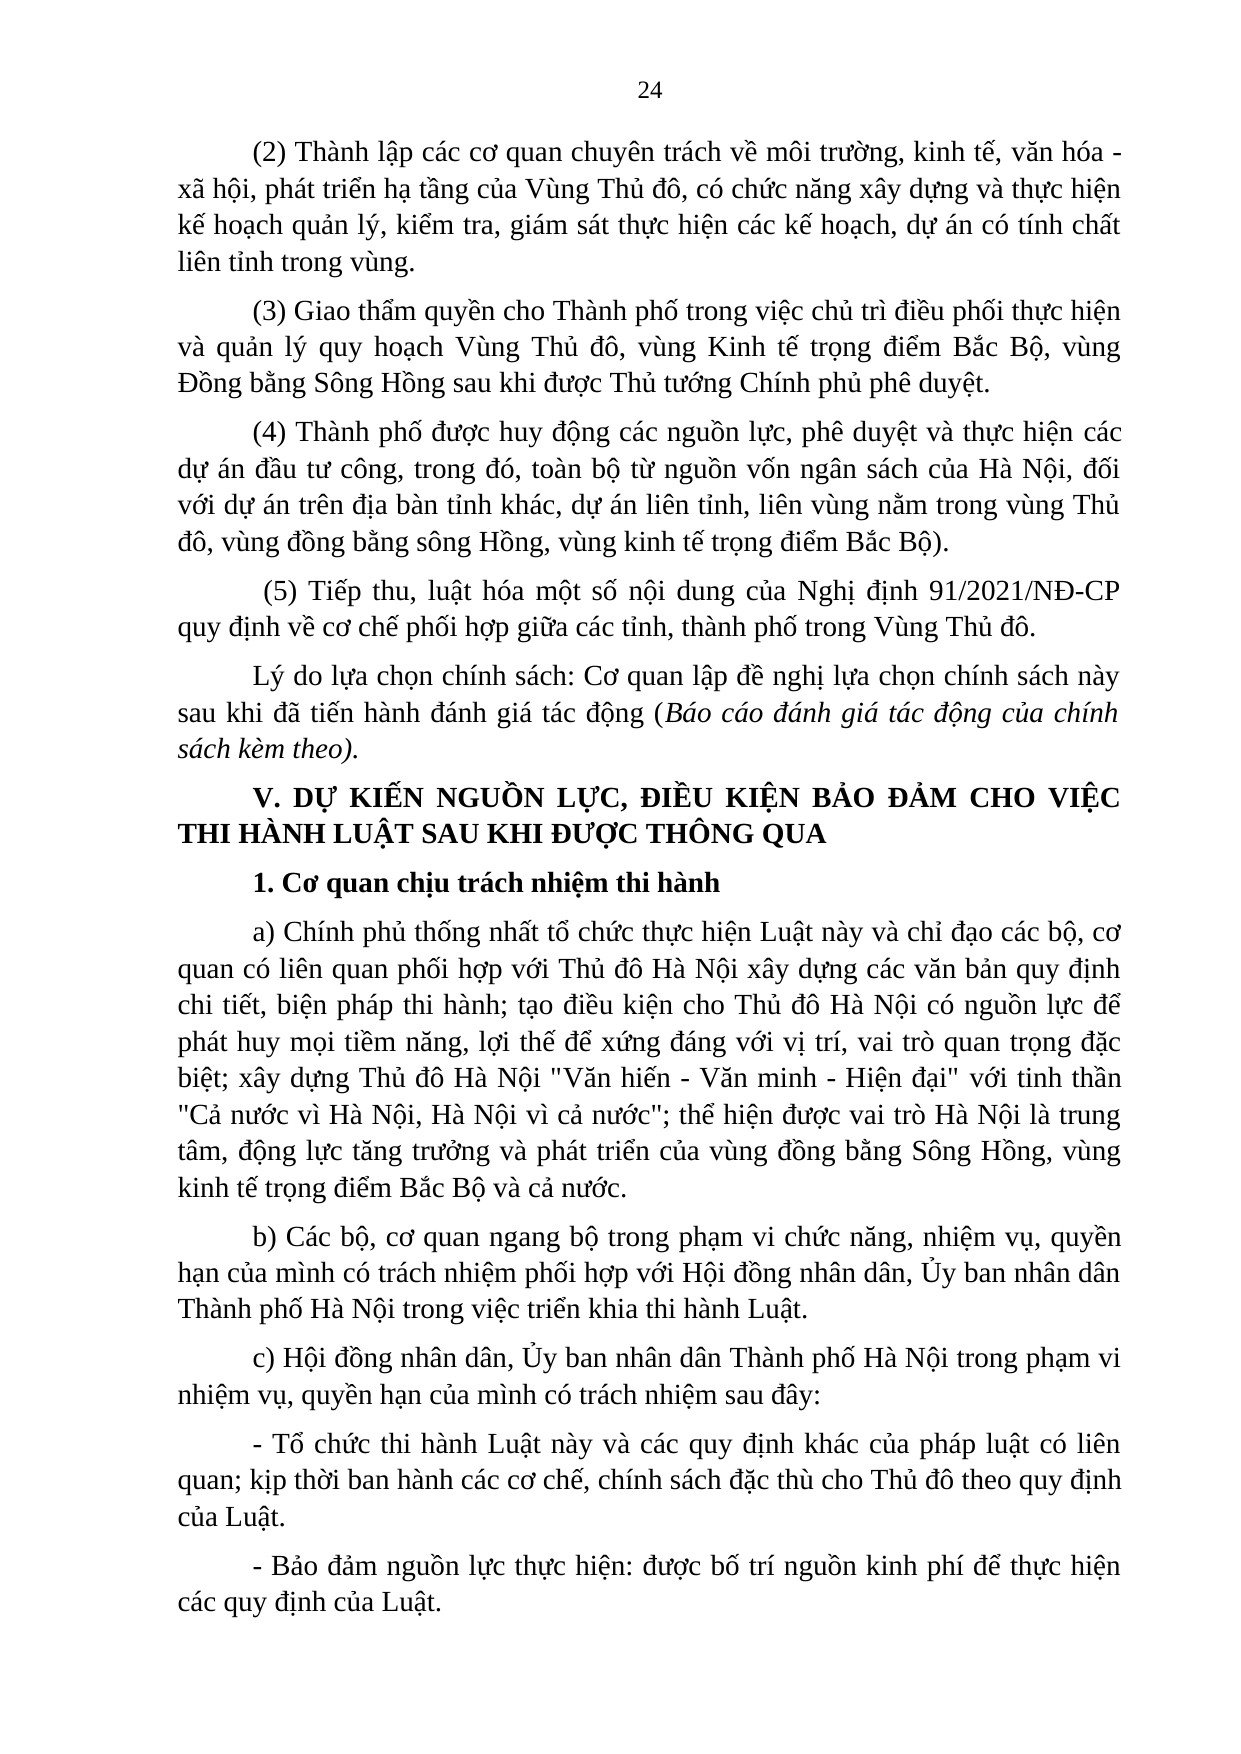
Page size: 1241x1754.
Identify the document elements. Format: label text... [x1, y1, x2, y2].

text a) Chính phủ thống nhất tổ chức thực hiện Luật này và chỉ đạo các bộ, cơ quan có liên quan phối hợp với Thủ đô Hà Nội xây dựng các văn bản quy định chi tiết, biện pháp thi hành; tạo điều kiện cho Thủ đô Hà Nội có nguồn lực để phát huy mọi tiềm năng, lợi thế để xứng đáng với vị trí, vai trò quan trọng đặc biệt; xây dựng Thủ đô Hà Nội "Văn hiến - Văn minh - Hiện đại" với tinh thần "Cả nước vì Hà Nội, Hà Nội vì cả nước"; thể hiện được vai trò Hà Nội là trung tâm, động lực tăng trưởng và phát triển của vùng đồng bằng Sông Hồng, vùng kinh tế trọng điểm Bắc Bộ và cả nước. [177, 913, 1122, 1204]
text (5) Tiếp thu, luật hóa một số nội dung của Nghị định 91/2021/NÐ-CP quy định về cơ chế phối hợp giữa các tỉnh, thành phố trong Vùng Thủ đô. [177, 571, 1122, 644]
text (3) Giao thẩm quyền cho Thành phố trong việc chủ trì điều phối thực hiện và quản lý quy hoạch Vùng Thủ đô, vùng Kinh tế trọng điểm Bắc Bộ, vùng Đồng bằng Sông Hồng sau khi được Thủ tướng Chính phủ phê duyệt. [177, 291, 1122, 400]
text Lý do lựa chọn chính sách: Cơ quan lập đề nghị lựa chọn chính sách này sau khi đã tiến hành đánh giá tác động (Báo cáo đánh giá tác động của chính sách kèm theo). [177, 656, 1122, 766]
text V. DỰ KIẾN NGUỒN LỰC, ĐIỀU KIỆN BẢO ĐẢM CHO VIỆC THI HÀNH LUẬT SAU KHI ĐƯỢC THÔNG QUA [177, 778, 1122, 851]
text 1. Cơ quan chịu trách nhiệm thi hành [177, 864, 1122, 900]
text - Tổ chức thi hành Luật này và các quy định khác của pháp luật có liên quan; kịp thời ban hành các cơ chế, chính sách đặc thù cho Thủ đô theo quy định của Luật. [177, 1424, 1122, 1533]
text b) Các bộ, cơ quan ngang bộ trong phạm vi chức năng, nhiệm vụ, quyền hạn của mình có trách nhiệm phối hợp với Hội đồng nhân dân, Ủy ban nhân dân Thành phố Hà Nội trong việc triển khia thi hành Luật. [177, 1217, 1122, 1326]
text (4) Thành phố được huy động các nguồn lực, phê duyệt và thực hiện các dự án đầu tư công, trong đó, toàn bộ từ nguồn vốn ngân sách của Hà Nội, đối với dự án trên địa bàn tỉnh khác, dự án liên tỉnh, liên vùng nằm trong vùng Thủ đô, vùng đồng bằng sông Hồng, vùng kinh tế trọng điểm Bắc Bộ). [177, 413, 1122, 558]
text c) Hội đồng nhân dân, Ủy ban nhân dân Thành phố Hà Nội trong phạm vi nhiệm vụ, quyền hạn của mình có trách nhiệm sau đây: [177, 1339, 1122, 1412]
text (2) Thành lập các cơ quan chuyên trách về môi trường, kinh tế, văn hóa - xã hội, phát triển hạ tầng của Vùng Thủ đô, có chức năng xây dựng và thực hiện kế hoạch quản lý, kiểm tra, giám sát thực hiện các kế hoạch, dự án có tính chất liên tỉnh trong vùng. [177, 132, 1122, 278]
text - Bảo đảm nguồn lực thực hiện: được bố trí nguồn kinh phí để thực hiện các quy định của Luật. [177, 1546, 1122, 1619]
